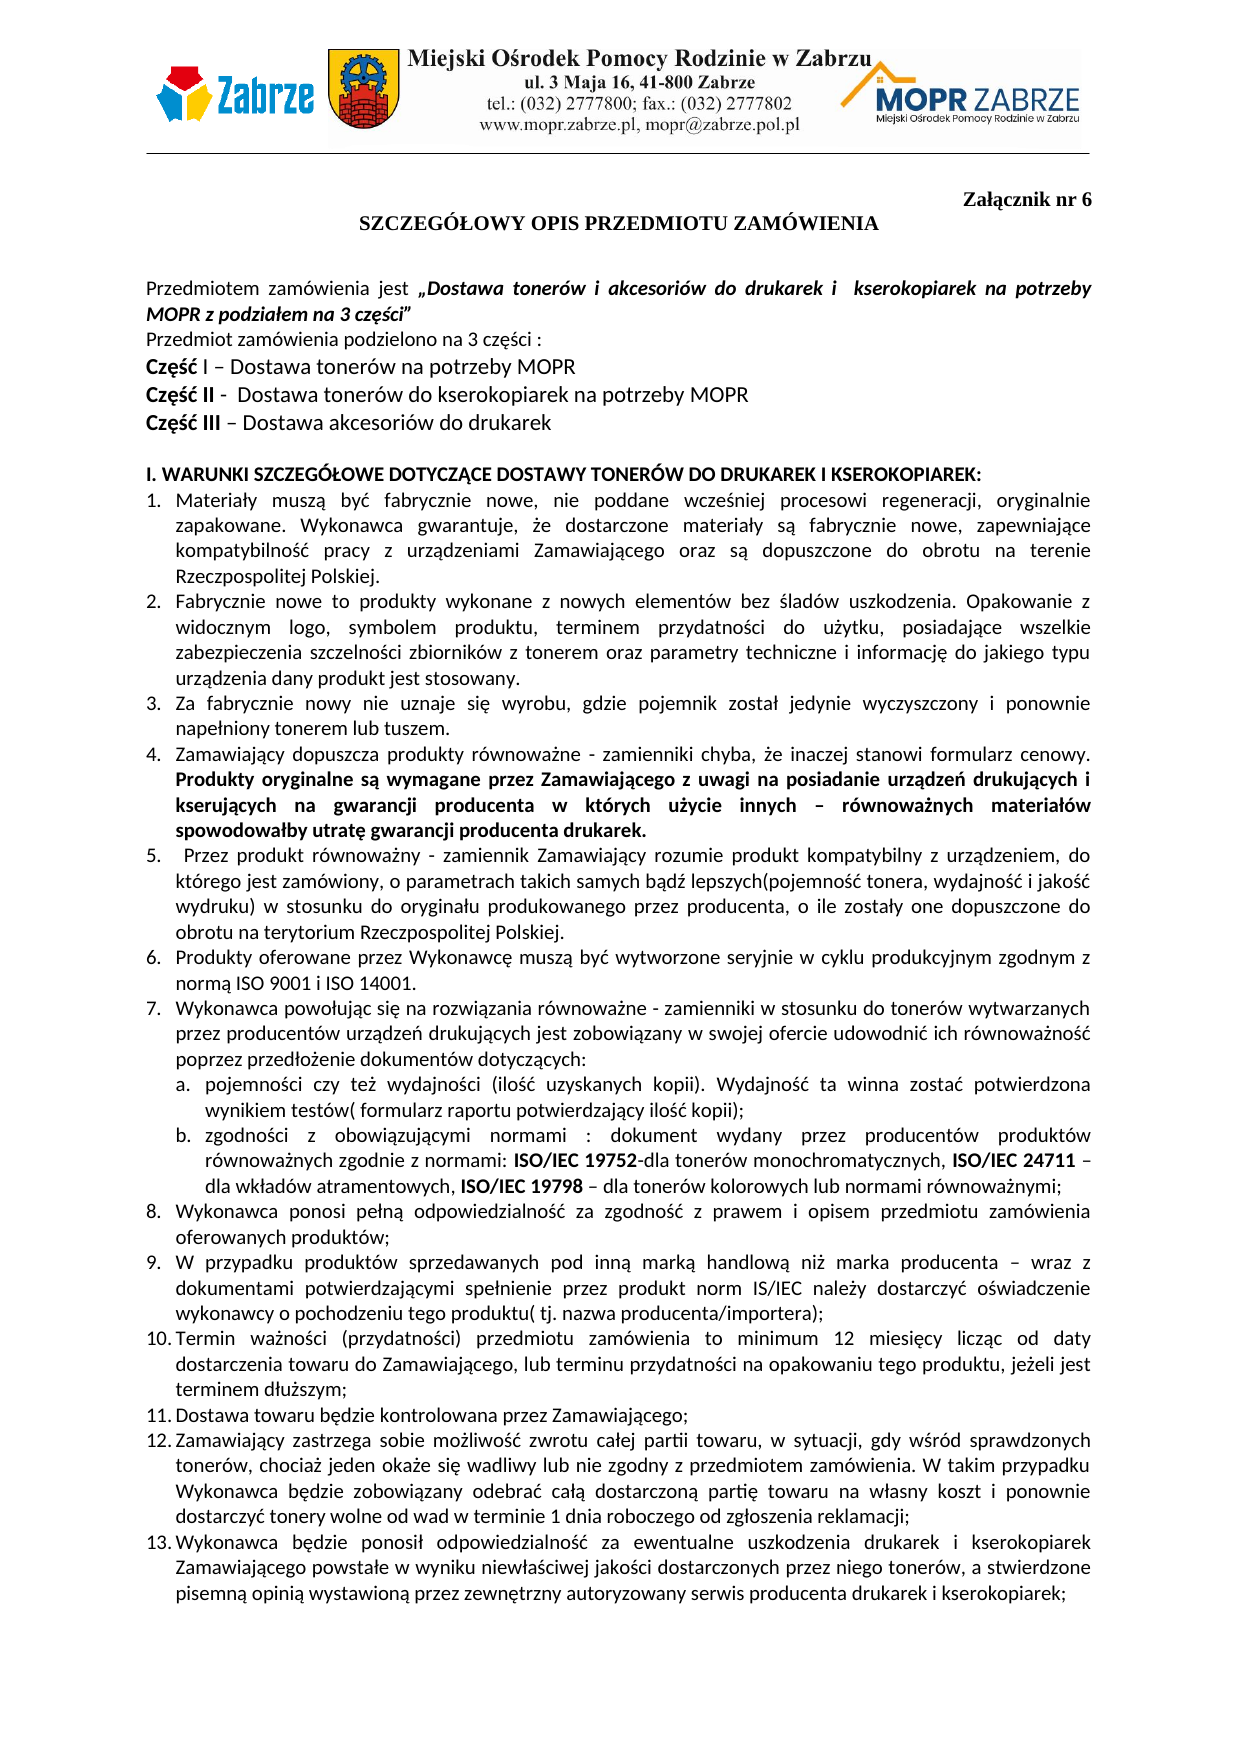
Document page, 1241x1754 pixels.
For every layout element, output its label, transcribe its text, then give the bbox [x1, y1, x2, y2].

picture [145, 44, 1091, 158]
list Zamawiający dopuszcza produkty równoważne - zamienniki chyba, że inaczej stanowi formularz cenowy. Produkty oryginalne są wymagane przez Zamawiającego z uwagi na posiadanie urządzeń drukujących i kserujących na gwarancji producenta w których użycie innych – równoważnych materiałów spowodowałby utratę gwarancji producenta drukarek. [146, 741, 1092, 843]
list zgodności z obowiązującymi normami : dokument wydany przez producentów produktów równoważnych zgodnie z normami: ISO/IEC 19752-dla tonerów monochromatycznych, ISO/IEC 24711 – dla wkładów atramentowych, ISO/IEC 19798 – dla tonerów kolorowych lub normami równoważnymi; [175, 1122, 1092, 1198]
list Przez produkt równoważny - zamiennik Zamawiający rozumie produkt kompatybilny z urządzeniem, do którego jest zamówiony, o parametrach takich samych bądź lepszych(pojemność tonera, wydajność i jakość wydruku) w stosunku do oryginału produkowanego przez producenta, o ile zostały one dopuszczone do obrotu na terytorium Rzeczpospolitej Polskiej. [146, 843, 1092, 944]
text Część I – Dostawa tonerów na potrzeby MOPR [146, 352, 1092, 380]
list pojemności czy też wydajności (ilość uzyskanych kopii). Wydajność ta winna zostać potwierdzona wynikiem testów( formularz raportu potwierdzający ilość kopii); [175, 1071, 1092, 1122]
list Fabrycznie nowe to produkty wykonane z nowych elementów bez śladów uszkodzenia. Opakowanie z widocznym logo, symbolem produktu, terminem przydatności do użytku, posiadające wszelkie zabezpieczenia szczelności zbiorników z tonerem oraz parametry techniczne i informację do jakiego typu urządzenia dany produkt jest stosowany. [146, 588, 1092, 690]
list Produkty oferowane przez Wykonawcę muszą być wytworzone seryjnie w cyklu produkcyjnym zgodnym z normą ISO 9001 i ISO 14001. [146, 944, 1092, 995]
list W przypadku produktów sprzedawanych pod inną marką handlową niż marka producenta – wraz z dokumentami potwierdzającymi spełnienie przez produkt norm IS/IEC należy dostarczyć oświadczenie wykonawcy o pochodzeniu tego produktu( tj. nazwa producenta/importera); [146, 1249, 1092, 1326]
list Zamawiający zastrzega sobie możliwość zwrotu całej partii towaru, w sytuacji, gdy wśród sprawdzonych tonerów, chociaż jeden okaże się wadliwy lub nie zgodny z przedmiotem zamówienia. W takim przypadku Wykonawca będzie zobowiązany odebrać całą dostarczoną partię towaru na własny koszt i ponownie dostarczyć tonery wolne od wad w terminie 1 dnia roboczego od zgłoszenia reklamacji; [146, 1427, 1092, 1529]
text I. WARUNKI SZCZEGÓŁOWE DOTYCZĄCE DOSTAWY TONERÓW DO DRUKAREK I KSEROKOPIAREK: [146, 461, 1092, 487]
text SZCZEGÓŁOWY OPIS PRZEDMIOTU ZAMÓWIENIA [146, 211, 1092, 235]
list Termin ważności (przydatności) przedmiotu zamówienia to minimum 12 miesięcy licząc od daty dostarczenia towaru do Zamawiającego, lub terminu przydatności na opakowaniu tego produktu, jeżeli jest terminem dłuższym; [146, 1326, 1092, 1402]
text Przedmiot zamówienia podzielono na 3 części : [146, 326, 1092, 352]
list Wykonawca ponosi pełną odpowiedzialność za zgodność z prawem i opisem przedmiotu zamówienia oferowanych produktów; [146, 1198, 1092, 1249]
list Za fabrycznie nowy nie uznaje się wyrobu, gdzie pojemnik został jedynie wyczyszczony i ponownie napełniony tonerem lub tuszem. [146, 690, 1092, 741]
list Wykonawca będzie ponosił odpowiedzialność za ewentualne uszkodzenia drukarek i kserokopiarek Zamawiającego powstałe w wyniku niewłaściwej jakości dostarczonych przez niego tonerów, a stwierdzone pisemną opinią wystawioną przez zewnętrzny autoryzowany serwis producenta drukarek i kserokopiarek; [146, 1529, 1092, 1605]
text Część III – Dostawa akcesoriów do drukarek [146, 408, 1092, 436]
text Załącznik nr 6 [146, 187, 1092, 211]
text Część II - Dostawa tonerów do kserokopiarek na potrzeby MOPR [146, 380, 1092, 408]
list Materiały muszą być fabrycznie nowe, nie poddane wcześniej procesowi regeneracji, oryginalnie zapakowane. Wykonawca gwarantuje, że dostarczone materiały są fabrycznie nowe, zapewniające kompatybilność pracy z urządzeniami Zamawiającego oraz są dopuszczone do obrotu na terenie Rzeczpospolitej Polskiej. [146, 487, 1092, 588]
list Wykonawca powołując się na rozwiązania równoważne - zamienniki w stosunku do tonerów wytwarzanych przez producentów urządzeń drukujących jest zobowiązany w swojej ofercie udowodnić ich równoważność poprzez przedłożenie dokumentów dotyczących: [146, 995, 1092, 1071]
text Przedmiotem zamówienia jest „Dostawa tonerów i akcesoriów do drukarek i kserokopiarek na potrzeby MOPR z podziałem na 3 części” [146, 276, 1092, 326]
list Dostawa towaru będzie kontrolowana przez Zamawiającego; [146, 1402, 1092, 1427]
